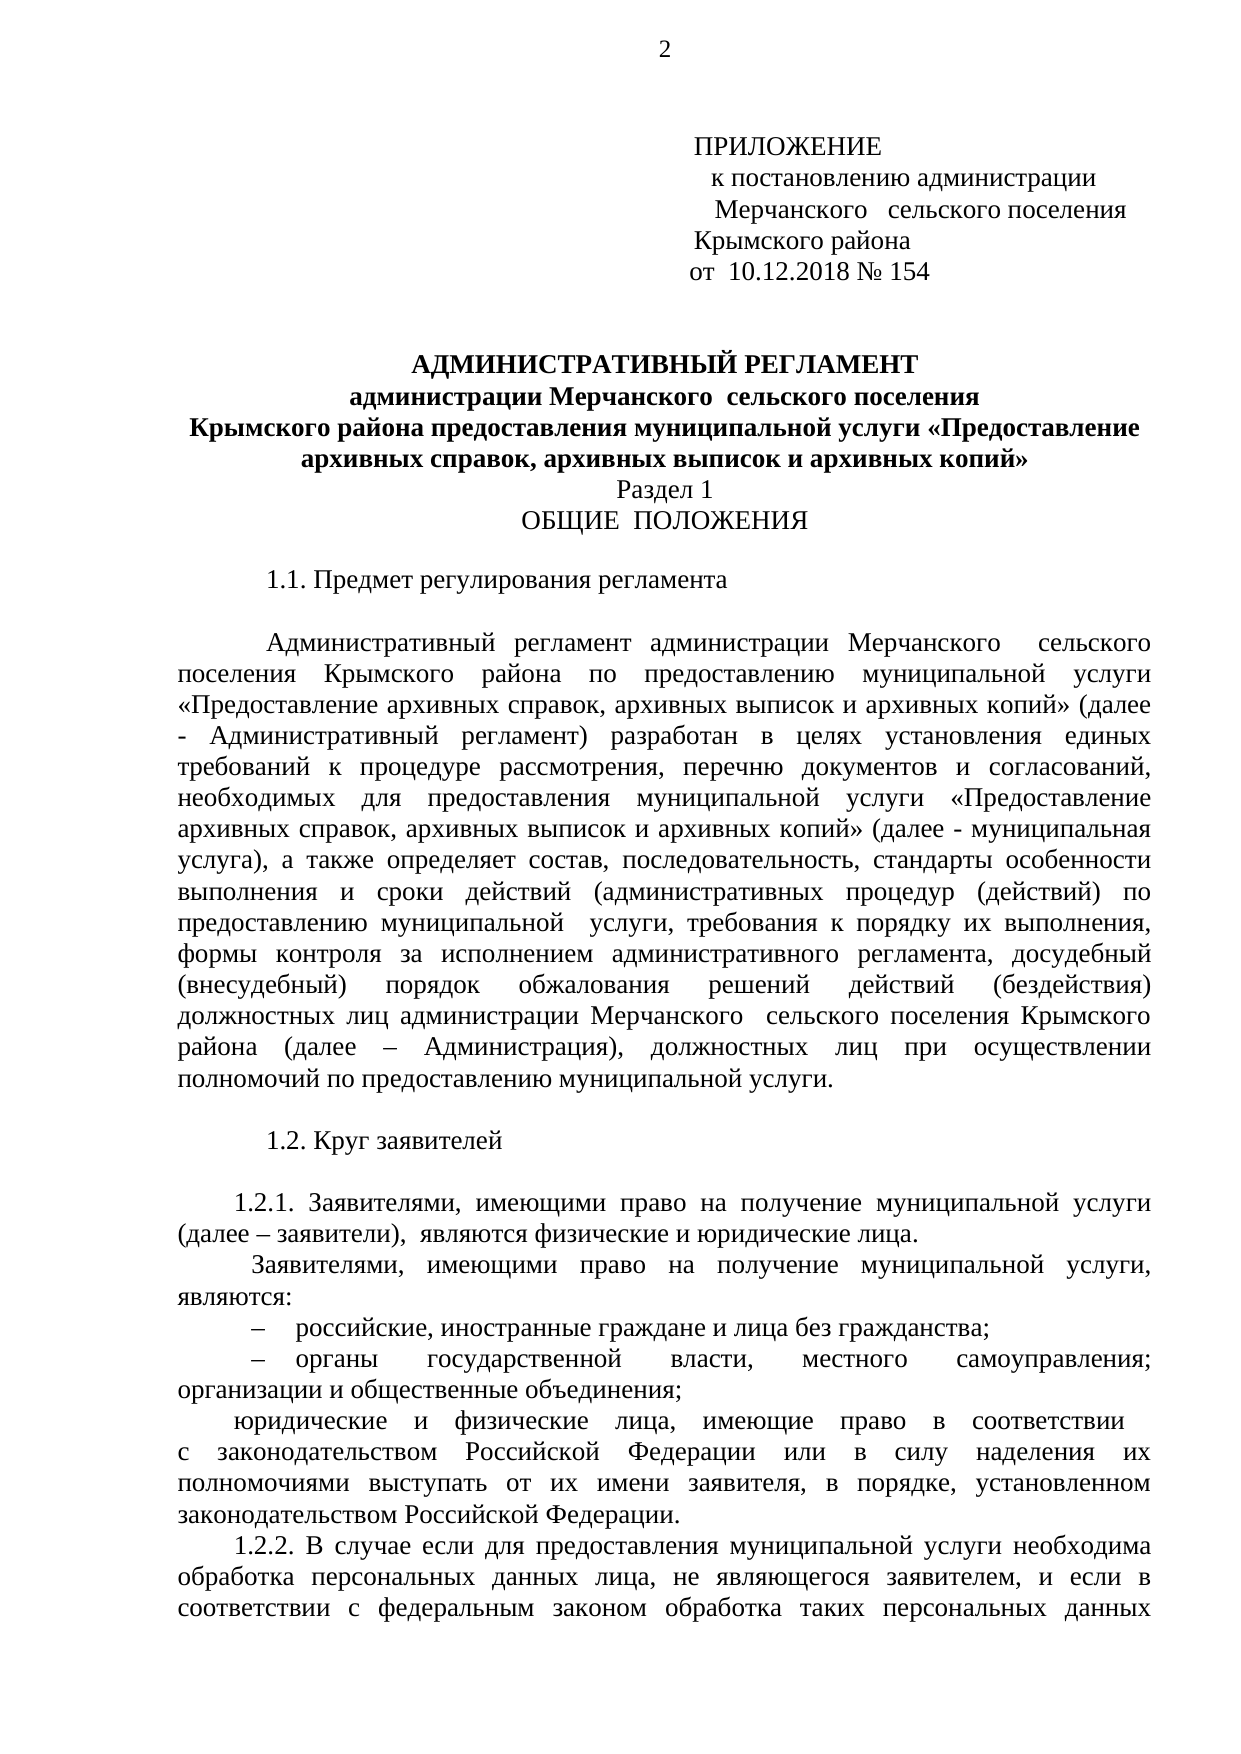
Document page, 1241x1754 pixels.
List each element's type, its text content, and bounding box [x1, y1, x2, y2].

text Раздел 1 [177, 473, 1152, 504]
text Мерчанского сельского поселения [177, 193, 1152, 224]
text Административный регламент администрации Мерчанского сельского поселения Крымского района по предоставлению муниципальной услуги «Предоставление архивных справок, архивных выписок и архивных копий» (далее - Административный регламент) разработан в целях установления единых требований к процедуре рассмотрения, перечню документов и согласований, необходимых для предоставления муниципальной услуги «Предоставление архивных справок, архивных выписок и архивных копий» (далее - муниципальная услуга), а также определяет состав, последовательность, стандарты особенности выполнения и сроки действий (административных процедур (действий) по предоставлению муниципальной услуги, требования к порядку их выполнения, формы контроля за исполнением административного регламента, досудебный (внесудебный) порядок обжалования решений действий (бездействия) должностных лиц администрации Мерчанского сельского поселения Крымского района (далее – Администрация), должностных лиц при осуществлении полномочий по предоставлению муниципальной услуги. [177, 626, 1152, 1093]
text Крымского района предоставления муниципальной услуги «Предоставление архивных справок, архивных выписок и архивных копий» [177, 411, 1152, 473]
text 1.2.1. Заявителями, имеющими право на получение муниципальной услуги (далее – заявители), являются физические и юридические лица. [177, 1186, 1152, 1248]
text юридические и физические лица, имеющие право в соответствии с законодательством Российской Федерации или в силу наделения их полномочиями выступать от их имени заявителя, в порядке, установленном законодательством Российской Федерации. [177, 1404, 1152, 1529]
text от 10.12.2018 № 154 [177, 255, 1152, 286]
text 1.1. Предмет регулирования регламента [177, 563, 1152, 594]
text ПРИЛОЖЕНИЕ [620, 130, 1152, 162]
text АДМИНИСТРАТИВНЫЙ РЕГЛАМЕНТ [177, 348, 1152, 379]
text Заявителями, имеющими право на получение муниципальной услуги, являются: [177, 1248, 1152, 1311]
list российские, иностранные граждане и лица без гражданства; [177, 1311, 1152, 1342]
text администрации Мерчанского сельского поселения [177, 379, 1152, 411]
text Крымского района [693, 224, 1152, 255]
text 1.2. Круг заявителей [177, 1124, 1152, 1155]
text к постановлению администрации [177, 162, 1152, 193]
list органы государственной власти, местного самоуправления; организации и общественные объединения; [177, 1342, 1152, 1404]
text ОБЩИЕ ПОЛОЖЕНИЯ [177, 504, 1152, 563]
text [177, 1529, 1152, 1622]
